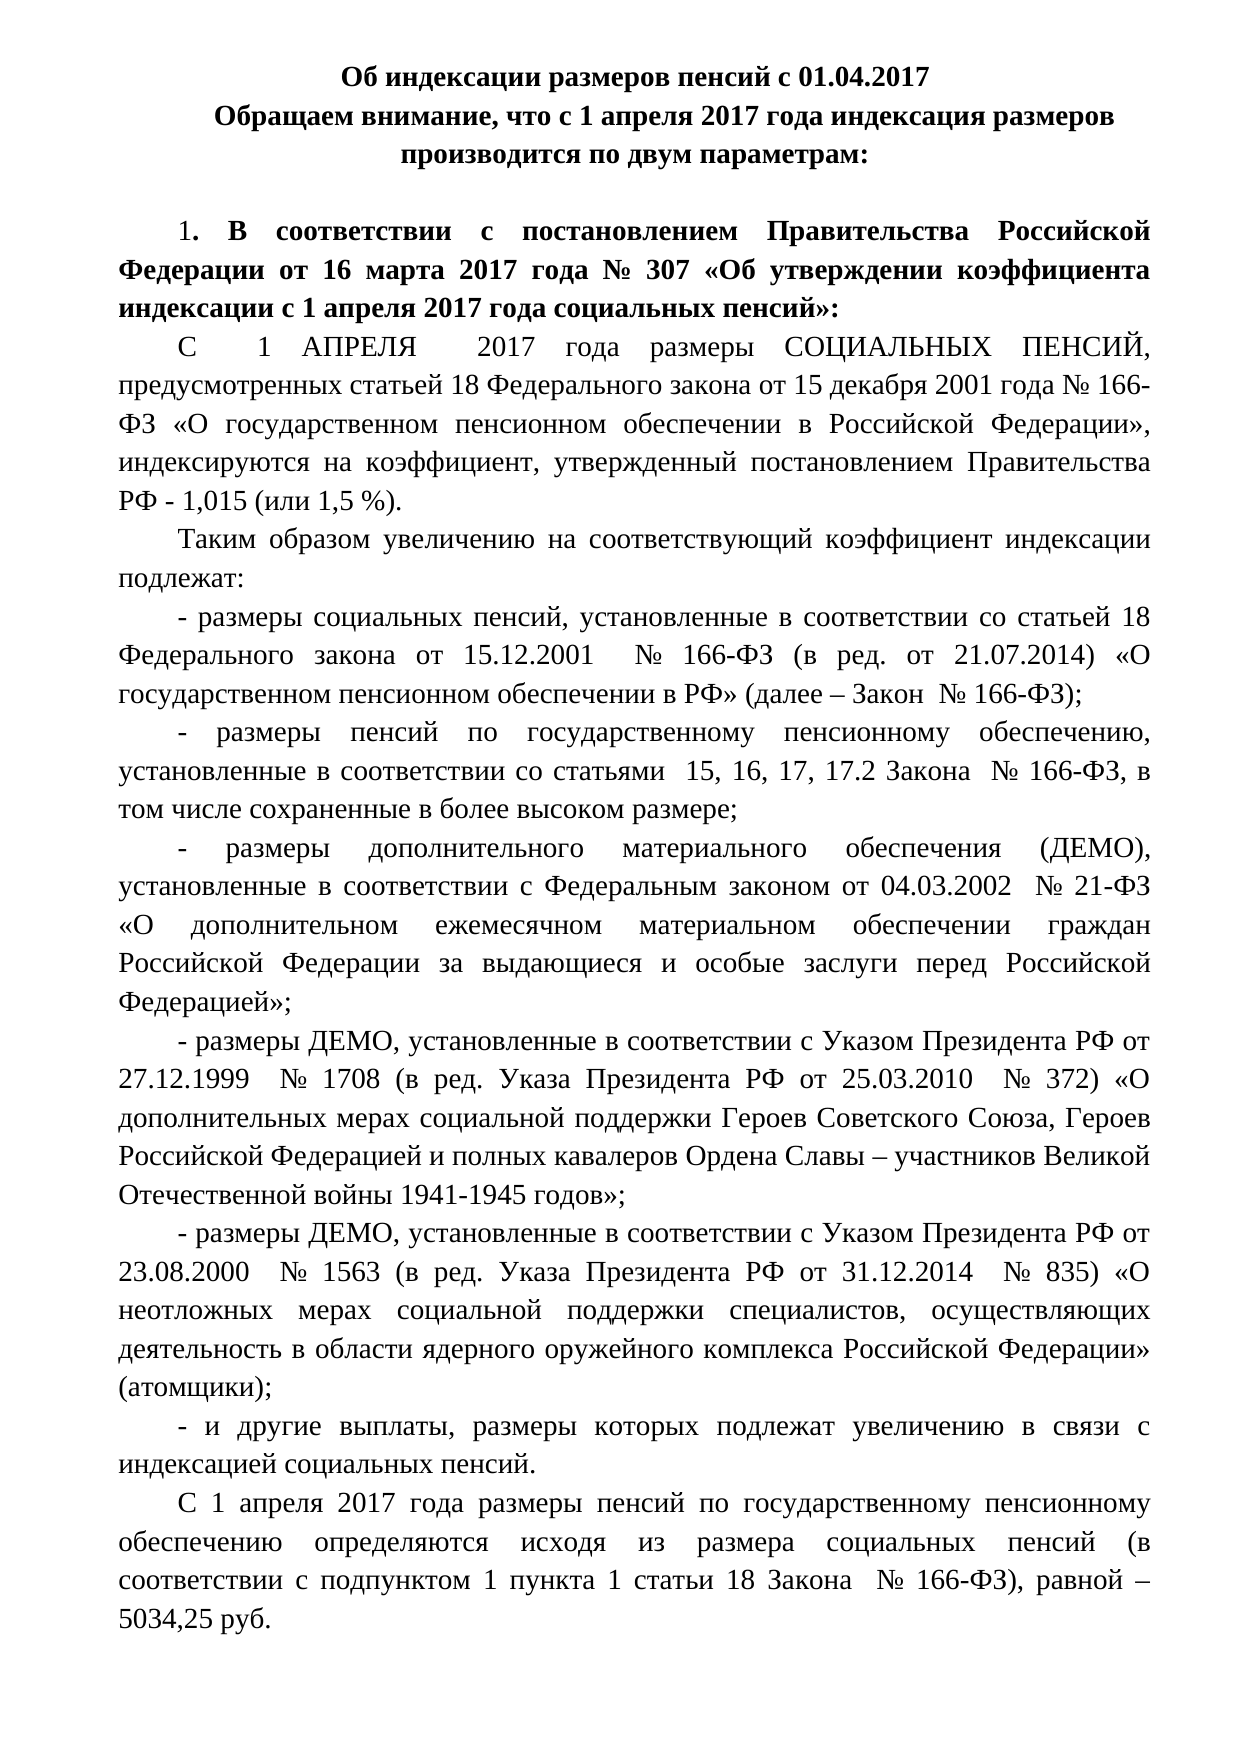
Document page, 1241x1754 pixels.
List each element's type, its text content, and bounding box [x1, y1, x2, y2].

text 1. В соответствии с постановлением Правительства Российской Федерации от 16 марта 2017 года № 307 «Об утверждении коэффициента индексации с 1 апреля 2017 года социальных пенсий»: [118, 213, 1152, 324]
text С 1 АПРЕЛЯ 2017 года размеры СОЦИАЛЬНЫХ ПЕНСИЙ, предусмотренных статьей 18 Федерального закона от 15 декабря 2001 года № 166-ФЗ «О государственном пенсионном обеспечении в Российской Федерации», индексируются на коэффициент, утвержденный постановлением Правительства РФ - 1,015 (или 1,5 %). [118, 329, 1152, 517]
text - размеры ДЕМО, установленные в соответствии с Указом Президента РФ от 27.12.1999 № 1708 (в ред. Указа Президента РФ от 25.03.2010 № 372) «О дополнительных мерах социальной поддержки Героев Советского Союза, Героев Российской Федерацией и полных кавалеров Ордена Славы – участников Великой Отечественной войны 1941-1945 годов»; [118, 1023, 1152, 1210]
text - размеры дополнительного материального обеспечения (ДЕМО), установленные в соответствии с Федеральным законом от 04.03.2002 № 21-ФЗ «О дополнительном ежемесячном материальном обеспечении граждан Российской Федерации за выдающиеся и особые заслуги перед Российской Федерацией»; [118, 830, 1152, 1018]
text - размеры ДЕМО, установленные в соответствии с Указом Президента РФ от 23.08.2000 № 1563 (в ред. Указа Президента РФ от 31.12.2014 № 835) «О неотложных мерах социальной поддержки специалистов, осуществляющих деятельность в области ядерного оружейного комплекса Российской Федерации» (атомщики); [118, 1215, 1152, 1403]
text Таким образом увеличению на соответствующий коэффициент индексации подлежат: [118, 522, 1152, 594]
text - и другие выплаты, размеры которых подлежат увеличению в связи с индексацией социальных пенсий. [118, 1408, 1152, 1480]
text С 1 апреля 2017 года размеры пенсий по государственному пенсионному обеспечению определяются исходя из размера социальных пенсий (в соответствии с подпунктом 1 пункта 1 статьи 18 Закона № 166-ФЗ), равной – 5034,25 руб. [118, 1485, 1152, 1634]
text Обращаем внимание, что с 1 апреля 2017 года индексация размеров производится по двум параметрам: [118, 98, 1152, 170]
text Об индексации размеров пенсий с 01.04.2017 [118, 59, 1152, 93]
text - размеры пенсий по государственному пенсионному обеспечению, установленные в соответствии со статьями 15, 16, 17, 17.2 Закона № 166-ФЗ, в том числе сохраненные в более высоком размере; [118, 714, 1152, 825]
text - размеры социальных пенсий, установленные в соответствии со статьей 18 Федерального закона от 15.12.2001 № 166-ФЗ (в ред. от 21.07.2014) «О государственном пенсионном обеспечении в РФ» (далее – Закон № 166-ФЗ); [118, 599, 1152, 709]
